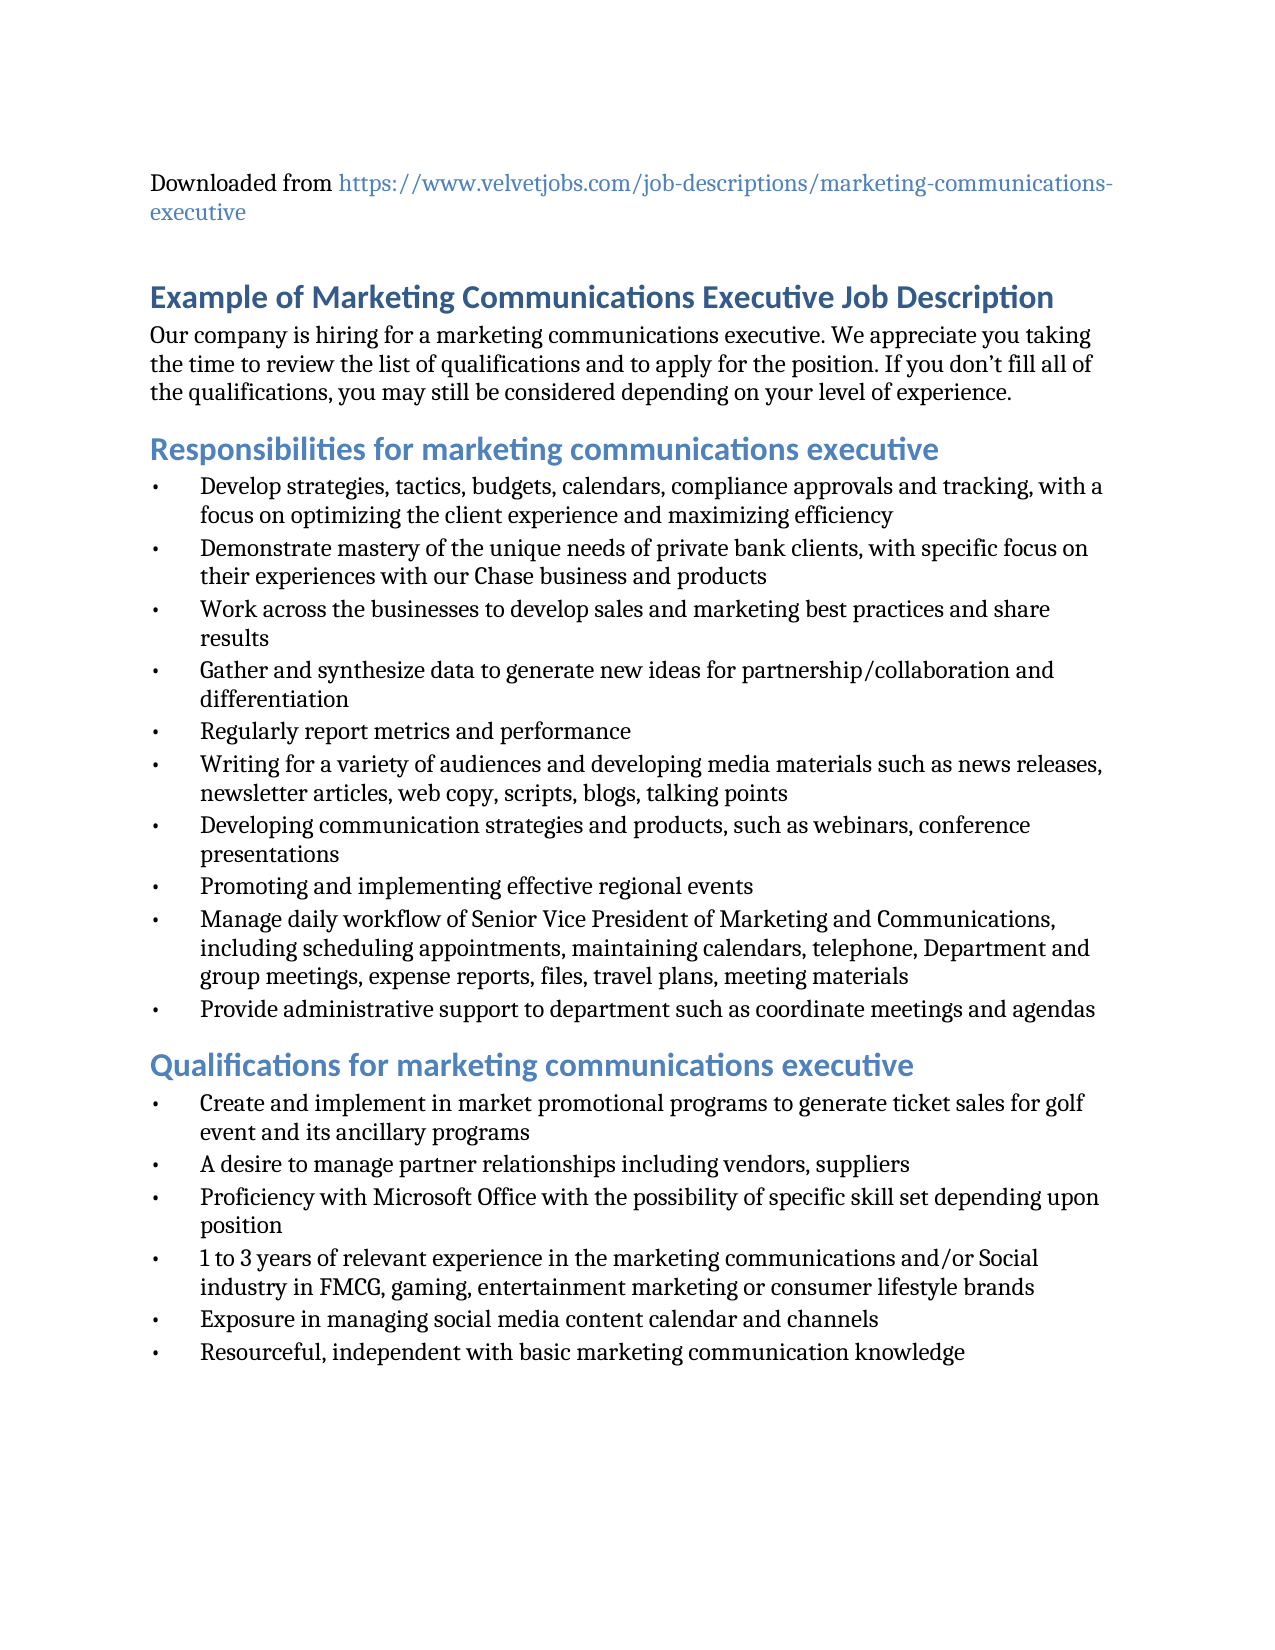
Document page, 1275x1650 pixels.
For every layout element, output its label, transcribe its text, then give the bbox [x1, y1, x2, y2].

list A desire to manage partner relationships including vendors, suppliers [150, 1150, 1125, 1179]
list Gather and synthesize data to generate new ideas for partnership/collaboration and differentiation [150, 656, 1125, 713]
subtitle Example of Marketing Communications Executive Job Description [150, 276, 1125, 317]
list Demonstrate mastery of the unique needs of private bank clients, with specific focus on their experiences with our Chase business and products [150, 533, 1125, 591]
list Writing for a variety of audiences and developing media materials such as news releases, newsletter articles, web copy, scripts, blogs, talking points [150, 750, 1125, 807]
subtitle Responsibilities for marketing communications executive [150, 428, 1125, 468]
list 1 to 3 years of relevant experience in the marketing communications and/or Social industry in FMCG, gaming, entertainment marketing or consumer lifestyle brands [150, 1244, 1125, 1301]
text Downloaded from https://www.velvetjobs.com/job-descriptions/marketing-communications-executive [150, 169, 1125, 226]
list Regularly report metrics and performance [150, 717, 1125, 746]
list Create and implement in market promotional programs to generate ticket sales for golf event and its ancillary programs [150, 1089, 1125, 1146]
list Provide administrative support to department such as coordinate meetings and agendas [150, 995, 1125, 1023]
list Exposure in managing social media content calendar and channels [150, 1305, 1125, 1334]
list Proficiency with Microsoft Office with the possibility of specific skill set depending upon position [150, 1183, 1125, 1240]
list Developing communication strategies and products, such as webinars, conference presentations [150, 811, 1125, 868]
list Resourceful, independent with basic marketing communication knowledge [150, 1338, 1125, 1366]
list Promoting and implementing effective regional events [150, 872, 1125, 901]
list Develop strategies, tactics, budgets, calendars, compliance approvals and tracking, with a focus on optimizing the client experience and maximizing efficiency [150, 472, 1125, 530]
text Our company is hiring for a marketing communications executive. We appreciate you taking the time to review the list of qualifications and to apply for the position. If you don’t fill all of the qualifications, you may still be considered depending on your level of experience. [150, 321, 1125, 407]
subtitle Qualifications for marketing communications executive [150, 1044, 1125, 1085]
list Manage daily workflow of Senior Vice President of Marketing and Communications, including scheduling appointments, maintaining calendars, telephone, Department and group meetings, expense reports, files, travel plans, meeting materials [150, 905, 1125, 991]
list Work across the businesses to develop sales and marketing best practices and share results [150, 595, 1125, 652]
